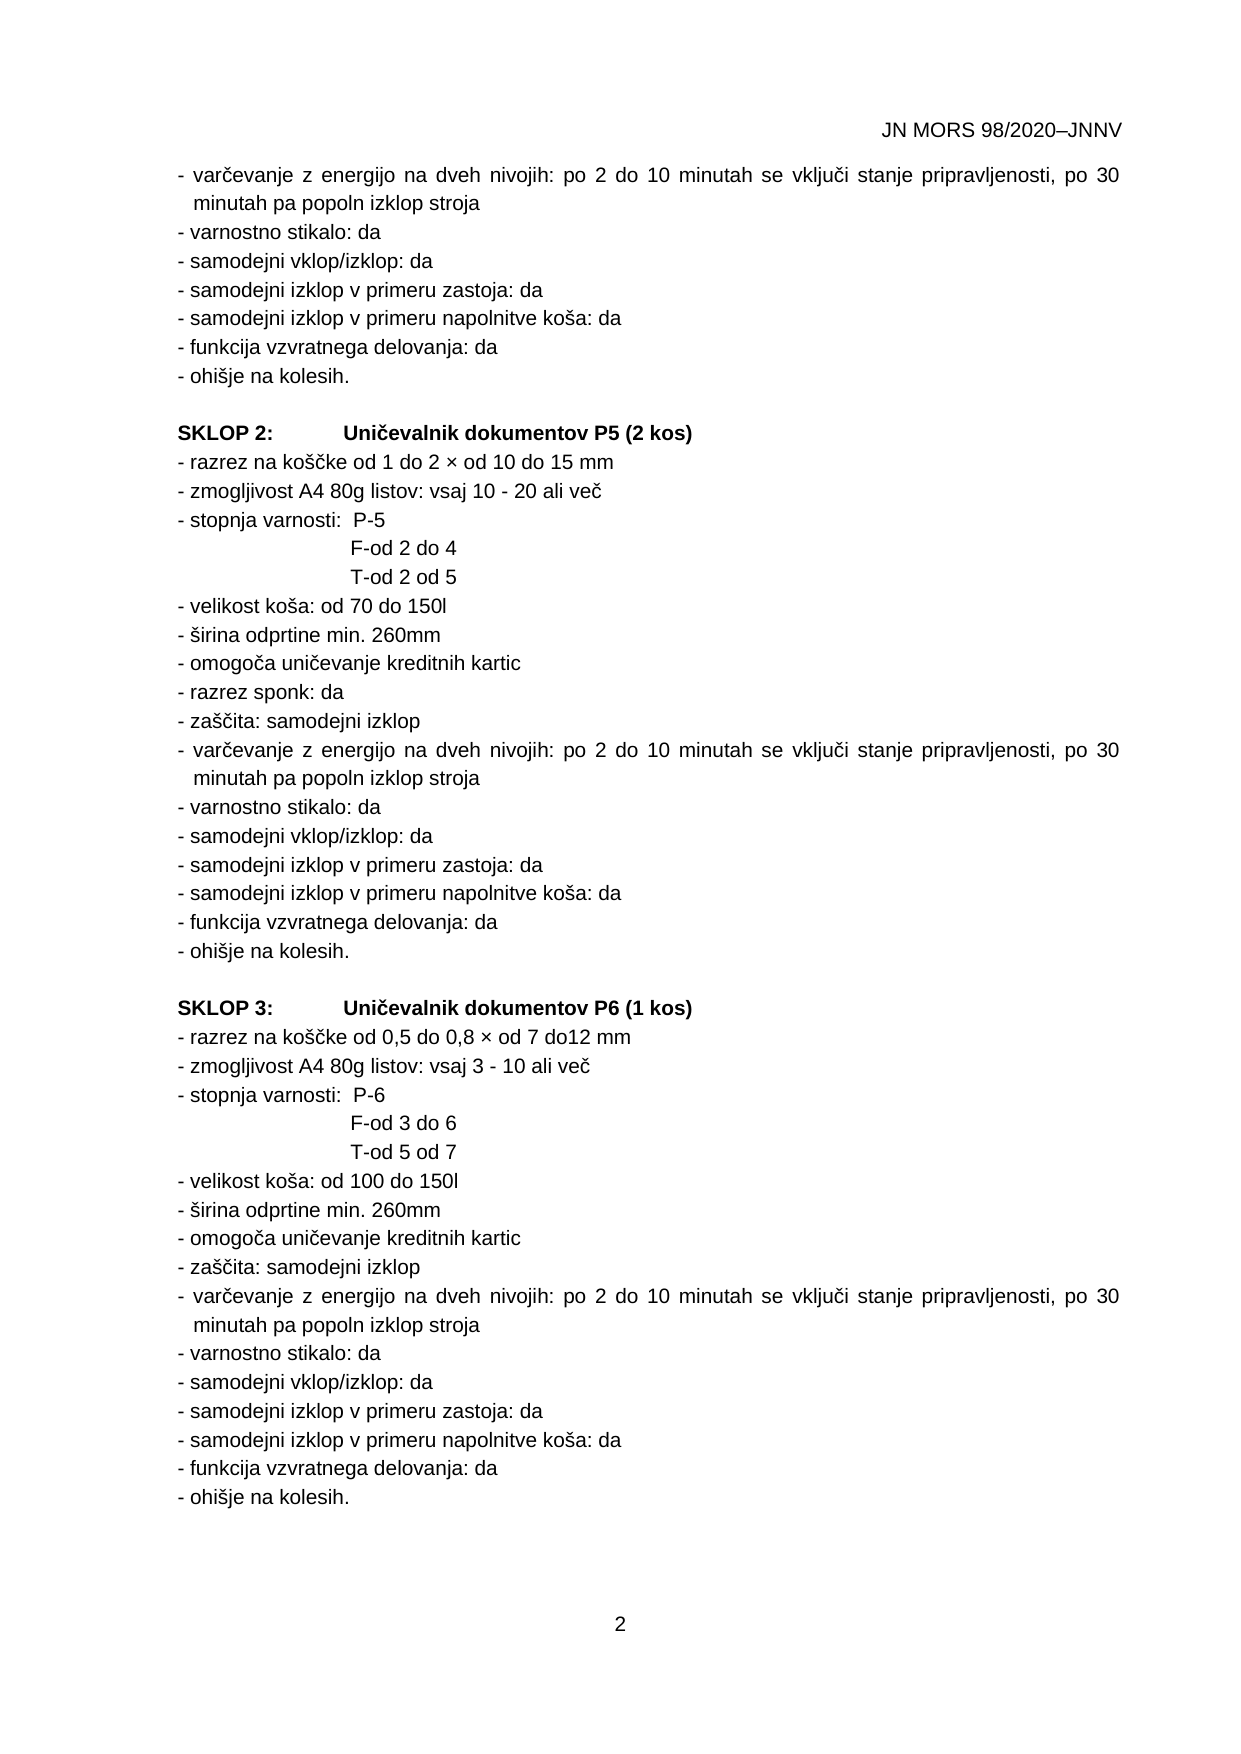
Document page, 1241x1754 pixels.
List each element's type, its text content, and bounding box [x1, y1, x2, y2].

text - samodejni izklop v primeru zastoja: da [118, 852, 1122, 876]
text - razrez sponk: da [118, 680, 1122, 704]
text - samodejni izklop v primeru napolnitve koša: da [118, 881, 1122, 905]
text F-od 2 do 4 [118, 536, 1122, 560]
text - zaščita: samodejni izklop [118, 709, 1122, 733]
text - samodejni vklop/izklop: da [118, 1370, 1122, 1394]
text - zmogljivost A4 80g listov: vsaj 10 - 20 ali več [118, 479, 1122, 503]
text - varnostno stikalo: da [118, 1341, 1122, 1365]
text - zmogljivost A4 80g listov: vsaj 3 - 10 ali več [118, 1054, 1122, 1078]
text T-od 5 od 7 [118, 1140, 1122, 1164]
text - zaščita: samodejni izklop [118, 1255, 1122, 1279]
text - funkcija vzvratnega delovanja: da [118, 1456, 1122, 1480]
text - ohišje na kolesih. [118, 364, 1122, 388]
text SKLOP 2: Uničevalnik dokumentov P5 (2 kos) [118, 421, 1122, 445]
text - širina odprtine min. 260mm [118, 1197, 1122, 1221]
text - varčevanje z energijo na dveh nivojih: po 2 do 10 minutah se vključi stanje pripravljenosti, po 30 minutah pa popoln izklop stroja [177, 737, 1122, 790]
text - velikost koša: od 100 do 150l [118, 1169, 1122, 1193]
text SKLOP 3: Uničevalnik dokumentov P6 (1 kos) [118, 996, 1122, 1020]
text - samodejni vklop/izklop: da [118, 249, 1122, 273]
text - razrez na koščke od 1 do 2 × od 10 do 15 mm [118, 450, 1122, 474]
text - širina odprtine min. 260mm [118, 622, 1122, 646]
text T-od 2 od 5 [118, 565, 1122, 589]
text - varčevanje z energijo na dveh nivojih: po 2 do 10 minutah se vključi stanje pripravljenosti, po 30 minutah pa popoln izklop stroja [177, 162, 1122, 215]
text - funkcija vzvratnega delovanja: da [118, 335, 1122, 359]
text - stopnja varnosti: P-6 [118, 1082, 1122, 1106]
text - samodejni vklop/izklop: da [118, 824, 1122, 848]
text - razrez na koščke od 0,5 do 0,8 × od 7 do12 mm [118, 1025, 1122, 1049]
text F-od 3 do 6 [118, 1111, 1122, 1135]
text - samodejni izklop v primeru napolnitve koša: da [118, 1427, 1122, 1451]
text - varčevanje z energijo na dveh nivojih: po 2 do 10 minutah se vključi stanje pripravljenosti, po 30 minutah pa popoln izklop stroja [177, 1284, 1122, 1336]
text - funkcija vzvratnega delovanja: da [118, 910, 1122, 934]
text - varnostno stikalo: da [118, 795, 1122, 819]
text - ohišje na kolesih. [118, 1485, 1122, 1509]
text - samodejni izklop v primeru napolnitve koša: da [118, 306, 1122, 330]
text - omogoča uničevanje kreditnih kartic [118, 1226, 1122, 1250]
text - samodejni izklop v primeru zastoja: da [118, 277, 1122, 301]
text - samodejni izklop v primeru zastoja: da [118, 1399, 1122, 1423]
text - omogoča uničevanje kreditnih kartic [118, 651, 1122, 675]
text - velikost koša: od 70 do 150l [118, 594, 1122, 618]
text - ohišje na kolesih. [118, 939, 1122, 963]
text - stopnja varnosti: P-5 [118, 507, 1122, 531]
text - varnostno stikalo: da [118, 220, 1122, 244]
